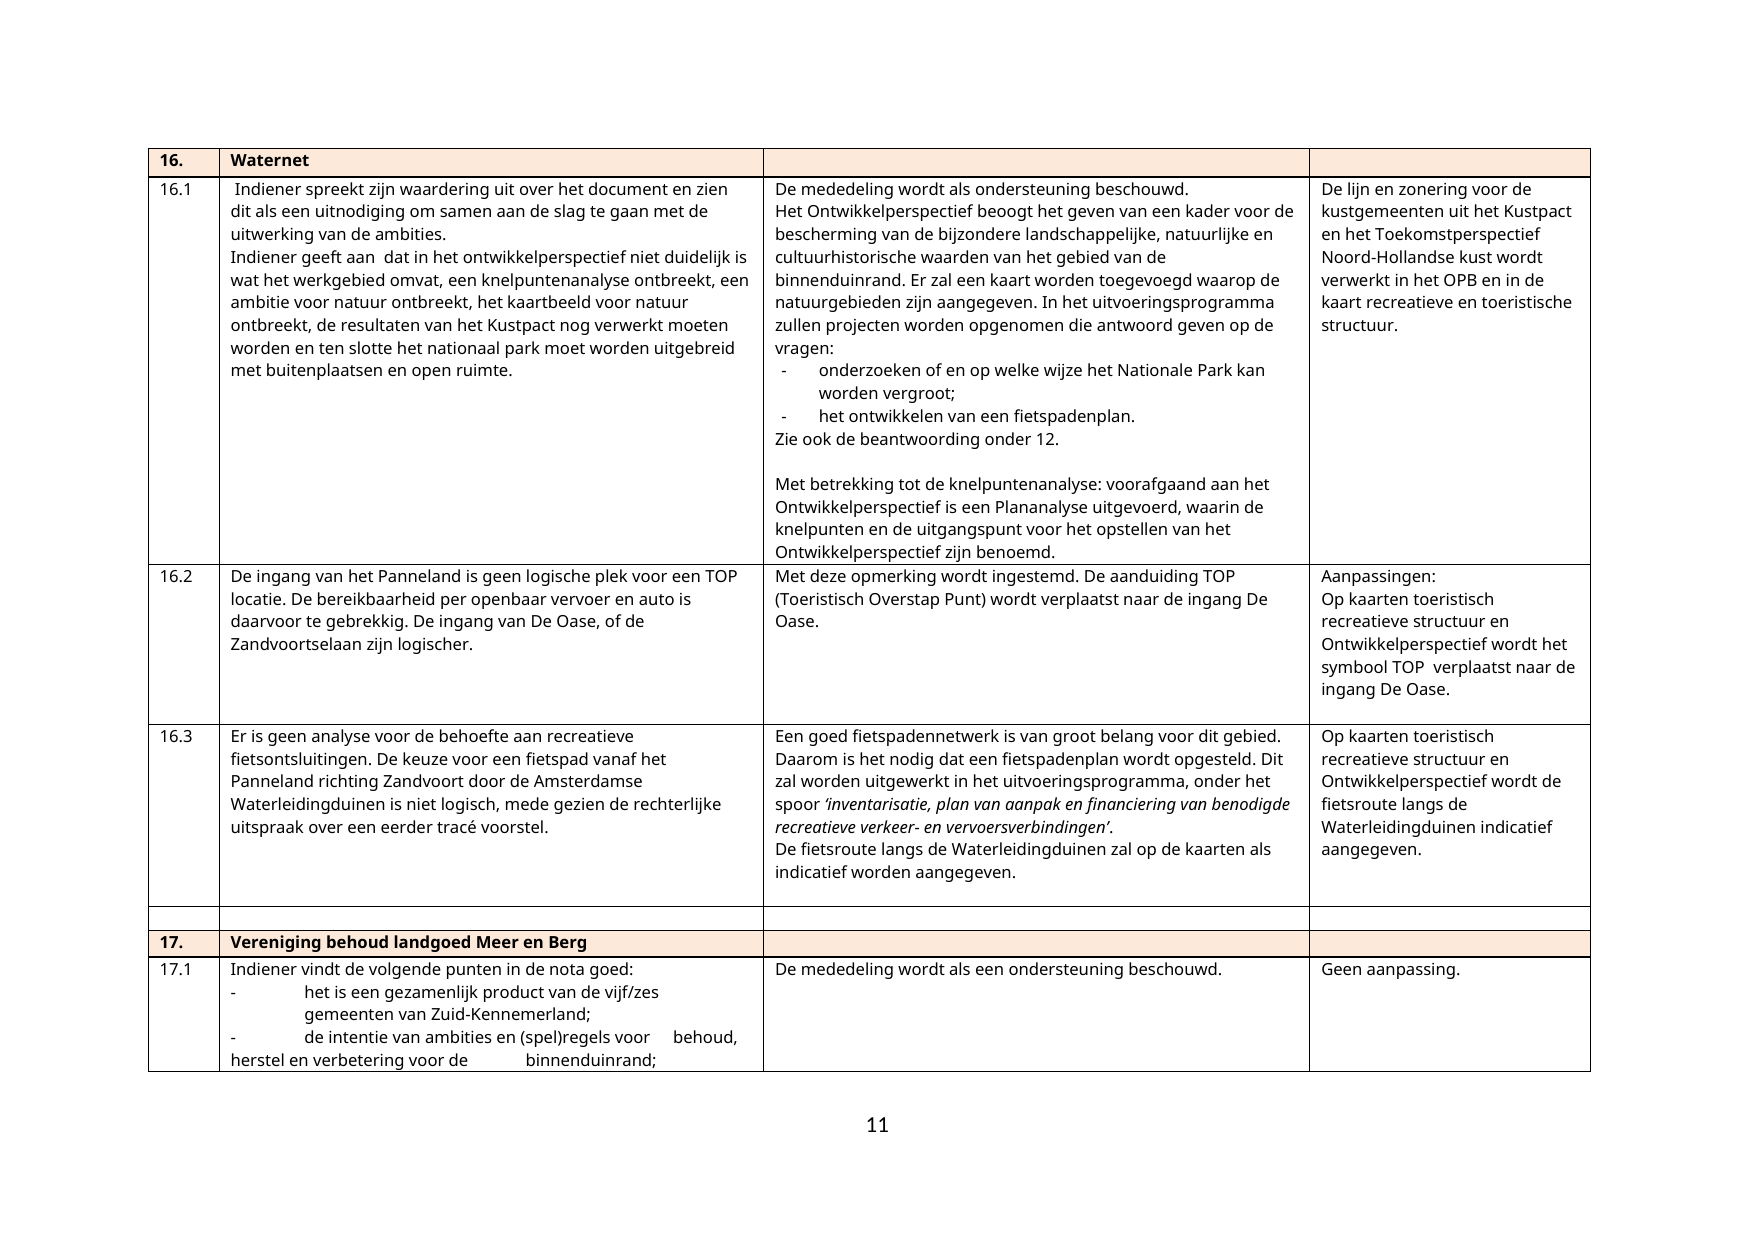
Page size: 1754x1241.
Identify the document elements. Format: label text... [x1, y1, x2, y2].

table_cell 17.1 [149, 958, 219, 1071]
table_cell Op kaarten toeristisch recreatieve structuur en Ontwikkelperspectief wordt de fietsroute langs de Waterleidingduinen indicatief aangegeven. [1310, 725, 1590, 906]
table_cell 16.3 [149, 725, 219, 906]
table_cell Waternet [220, 149, 763, 176]
table_cell [764, 149, 1309, 176]
table_cell [1310, 907, 1590, 930]
table_cell [764, 931, 1309, 956]
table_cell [220, 958, 763, 1071]
table_cell [149, 907, 219, 930]
table_cell [764, 907, 1309, 930]
table_cell [1310, 931, 1590, 956]
table_cell 16.1 [149, 178, 219, 563]
table_cell De lijn en zonering voor de kustgemeenten uit het Kustpact en het Toekomstperspectief Noord-Hollandse kust wordt verwerkt in het OPB en in de kaart recreatieve en toeristische structuur. [1310, 178, 1590, 563]
table_cell [1310, 149, 1590, 176]
table_cell Een goed fietspadennetwerk is van groot belang voor dit gebied. Daarom is het nodig dat een fietspadenplan wordt opgesteld. Dit zal worden uitgewerkt in het uitvoeringsprogramma, onder het spoor ‘inventarisatie, plan van aanpak en financiering van benodigde recreatieve verkeer- en vervoersverbindingen’. De fietsroute langs de Waterleidingduinen zal op de kaarten als indicatief worden aangegeven. [764, 725, 1309, 906]
table_cell Vereniging behoud landgoed Meer en Berg [220, 931, 763, 956]
table_cell De mededeling wordt als ondersteuning beschouwd. Het Ontwikkelperspectief beoogt het geven van een kader voor de bescherming van de bijzondere landschappelijke, natuurlijke en cultuurhistorische waarden van het gebied van de binnenduinrand. Er zal een kaart worden toegevoegd waarop de natuurgebieden zijn aangegeven. In het uitvoeringsprogramma zullen projecten worden opgenomen die antwoord geven op de vragen: onderzoeken of en op welke wijze het Nationale Park kan worden vergroot; het ontwikkelen van een fietspadenplan. Zie ook de beantwoording onder 12. Met betrekking tot de knelpuntenanalyse: voorafgaand aan het Ontwikkelperspectief is een Plananalyse uitgevoerd, waarin de knelpunten en de uitgangspunt voor het opstellen van het Ontwikkelperspectief zijn benoemd. [764, 178, 1309, 563]
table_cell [764, 958, 1309, 1071]
table_cell Met deze opmerking wordt ingestemd. De aanduiding TOP (Toeristisch Overstap Punt) wordt verplaatst naar de ingang De Oase. [764, 565, 1309, 723]
table_cell Indiener spreekt zijn waardering uit over het document en zien dit als een uitnodiging om samen aan de slag te gaan met de uitwerking van de ambities. Indiener geeft aan dat in het ontwikkelperspectief niet duidelijk is wat het werkgebied omvat, een knelpuntenanalyse ontbreekt, een ambitie voor natuur ontbreekt, het kaartbeeld voor natuur ontbreekt, de resultaten van het Kustpact nog verwerkt moeten worden en ten slotte het nationaal park moet worden uitgebreid met buitenplaatsen en open ruimte. [220, 178, 763, 563]
table_cell [220, 907, 763, 930]
table_cell Aanpassingen: Op kaarten toeristisch recreatieve structuur en Ontwikkelperspectief wordt het symbool TOP verplaatst naar de ingang De Oase. [1310, 565, 1590, 723]
table_cell Er is geen analyse voor de behoefte aan recreatieve fietsontsluitingen. De keuze voor een fietspad vanaf het Panneland richting Zandvoort door de Amsterdamse Waterleidingduinen is niet logisch, mede gezien de rechterlijke uitspraak over een eerder tracé voorstel. [220, 725, 763, 906]
table_cell 17. [149, 931, 219, 956]
table_cell 16.2 [149, 565, 219, 723]
table_cell Geen aanpassing. [1310, 958, 1590, 1071]
table_cell De ingang van het Panneland is geen logische plek voor een TOP locatie. De bereikbaarheid per openbaar vervoer en auto is daarvoor te gebrekkig. De ingang van De Oase, of de Zandvoortselaan zijn logischer. [220, 565, 763, 723]
table_cell 16. [149, 149, 219, 176]
